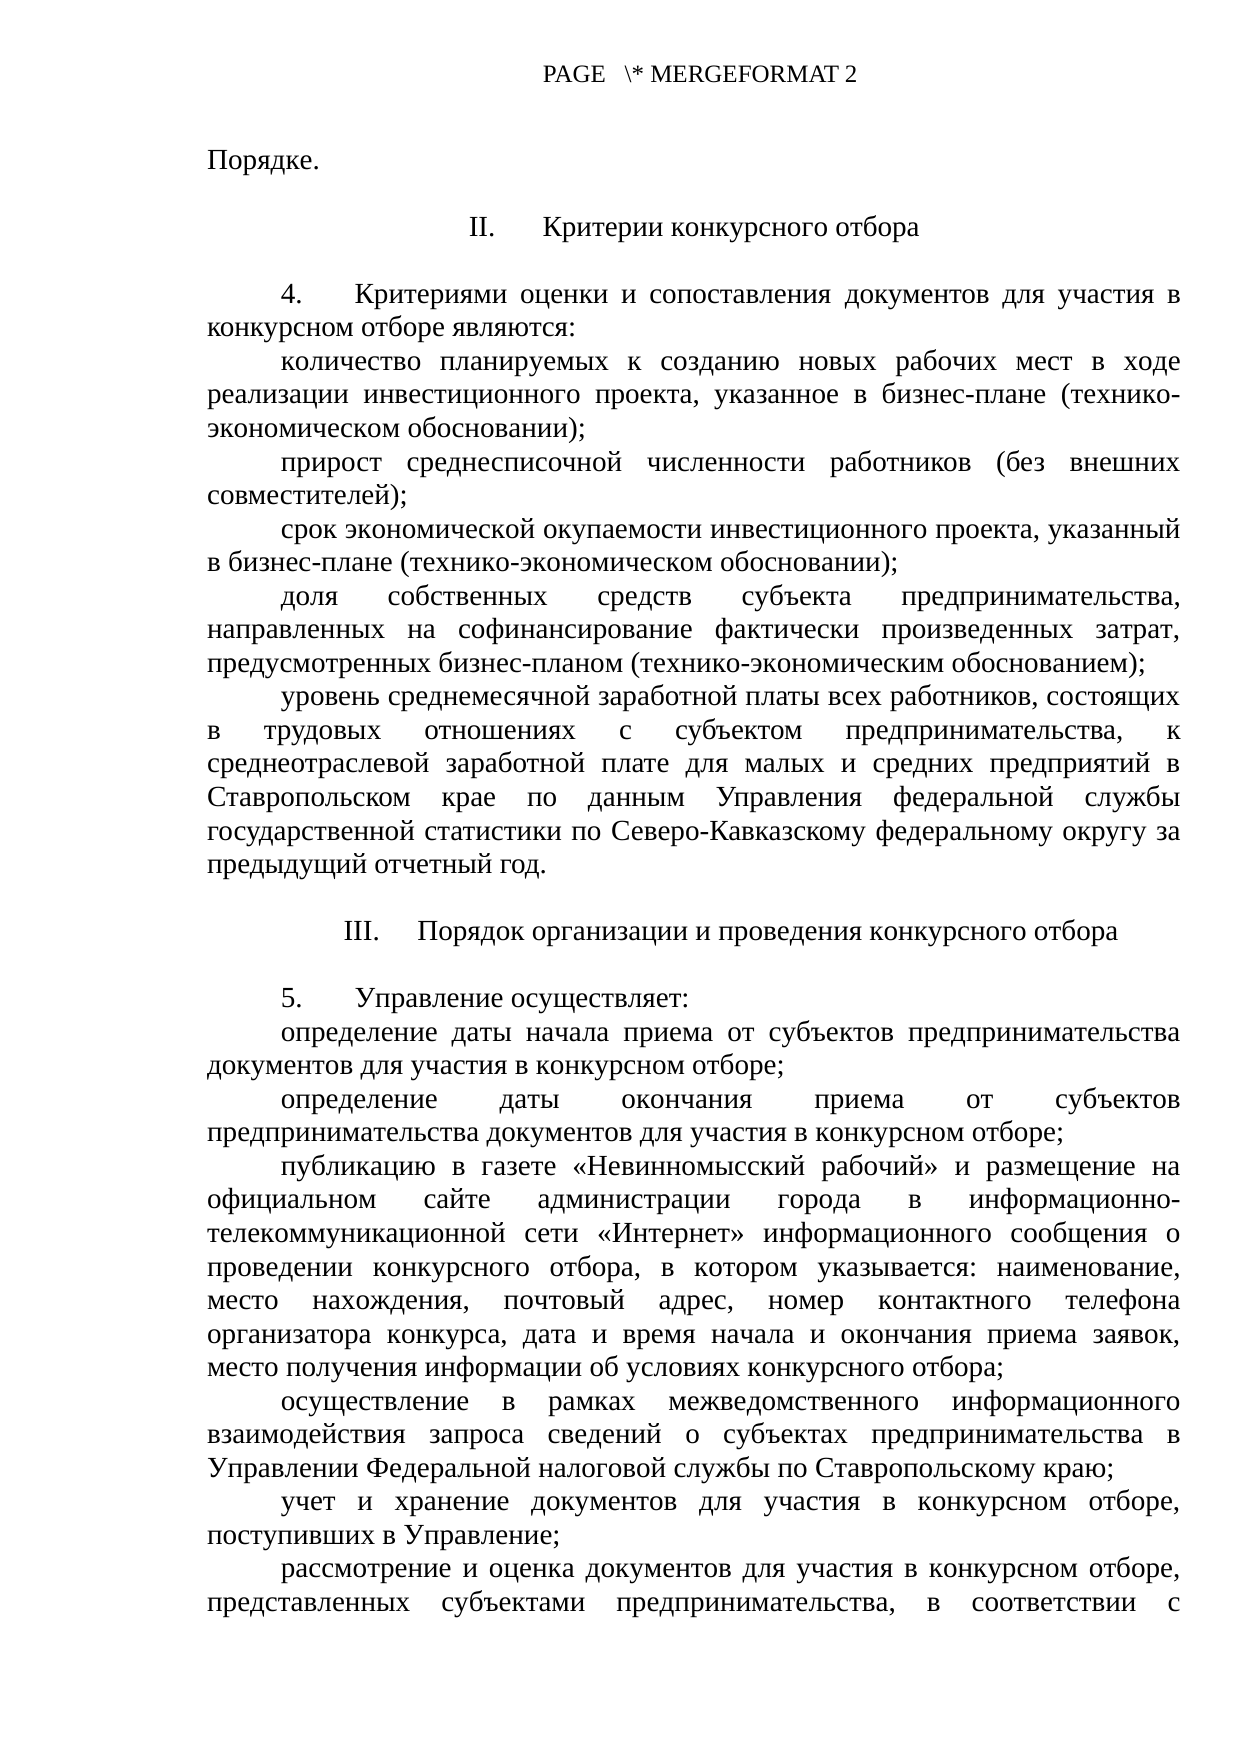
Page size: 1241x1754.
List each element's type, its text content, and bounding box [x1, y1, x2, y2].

text III. Порядок организации и проведения конкурсного отбора [207, 913, 1181, 947]
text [207, 1551, 1181, 1618]
text прирост среднесписочной численности работников (без внешних совместителей); [207, 444, 1181, 511]
text 5. Управление осуществляет: [207, 980, 1181, 1014]
text срок экономической окупаемости инвестиционного проекта, указанный в бизнес-плане (технико-экономическом обосновании); [207, 511, 1181, 578]
text уровень среднемесячной заработной платы всех работников, состоящих в трудовых отношениях с субъектом предпринимательства, к среднеотраслевой заработной плате для малых и средних предприятий в Ставропольском крае по данным Управления федеральной службы государственной статистики по Северо-Кавказскому федеральному округу за предыдущий отчетный год. [207, 678, 1181, 880]
text учет и хранение документов для участия в конкурсном отборе, поступивших в Управление; [207, 1483, 1181, 1551]
text количество планируемых к созданию новых рабочих мест в ходе реализации инвестиционного проекта, указанное в бизнес-плане (технико-экономическом обосновании); [207, 343, 1181, 444]
text II. Критерии конкурсного отбора [207, 209, 1181, 242]
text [207, 142, 1181, 175]
text 4. Критериями оценки и сопоставления документов для участия в конкурсном отборе являются: [207, 276, 1181, 343]
text определение даты начала приема от субъектов предпринимательства документов для участия в конкурсном отборе; [207, 1014, 1181, 1081]
text осуществление в рамках межведомственного информационного взаимодействия запроса сведений о субъектах предпринимательства в Управлении Федеральной налоговой службы по Ставропольскому краю; [207, 1383, 1181, 1483]
text доля собственных средств субъекта предпринимательства, направленных на софинансирование фактически произведенных затрат, предусмотренных бизнес-планом (технико-экономическим обоснованием); [207, 578, 1181, 678]
text публикацию в газете «Невинномысский рабочий» и размещение на официальном сайте администрации города в информационно-телекоммуникационной сети «Интернет» информационного сообщения о проведении конкурсного отбора, в котором указывается: наименование, место нахождения, почтовый адрес, номер контактного телефона организатора конкурса, дата и время начала и окончания приема заявок, место получения информации об условиях конкурсного отбора; [207, 1148, 1181, 1383]
text определение даты окончания приема от субъектов предпринимательства документов для участия в конкурсном отборе; [207, 1081, 1181, 1148]
